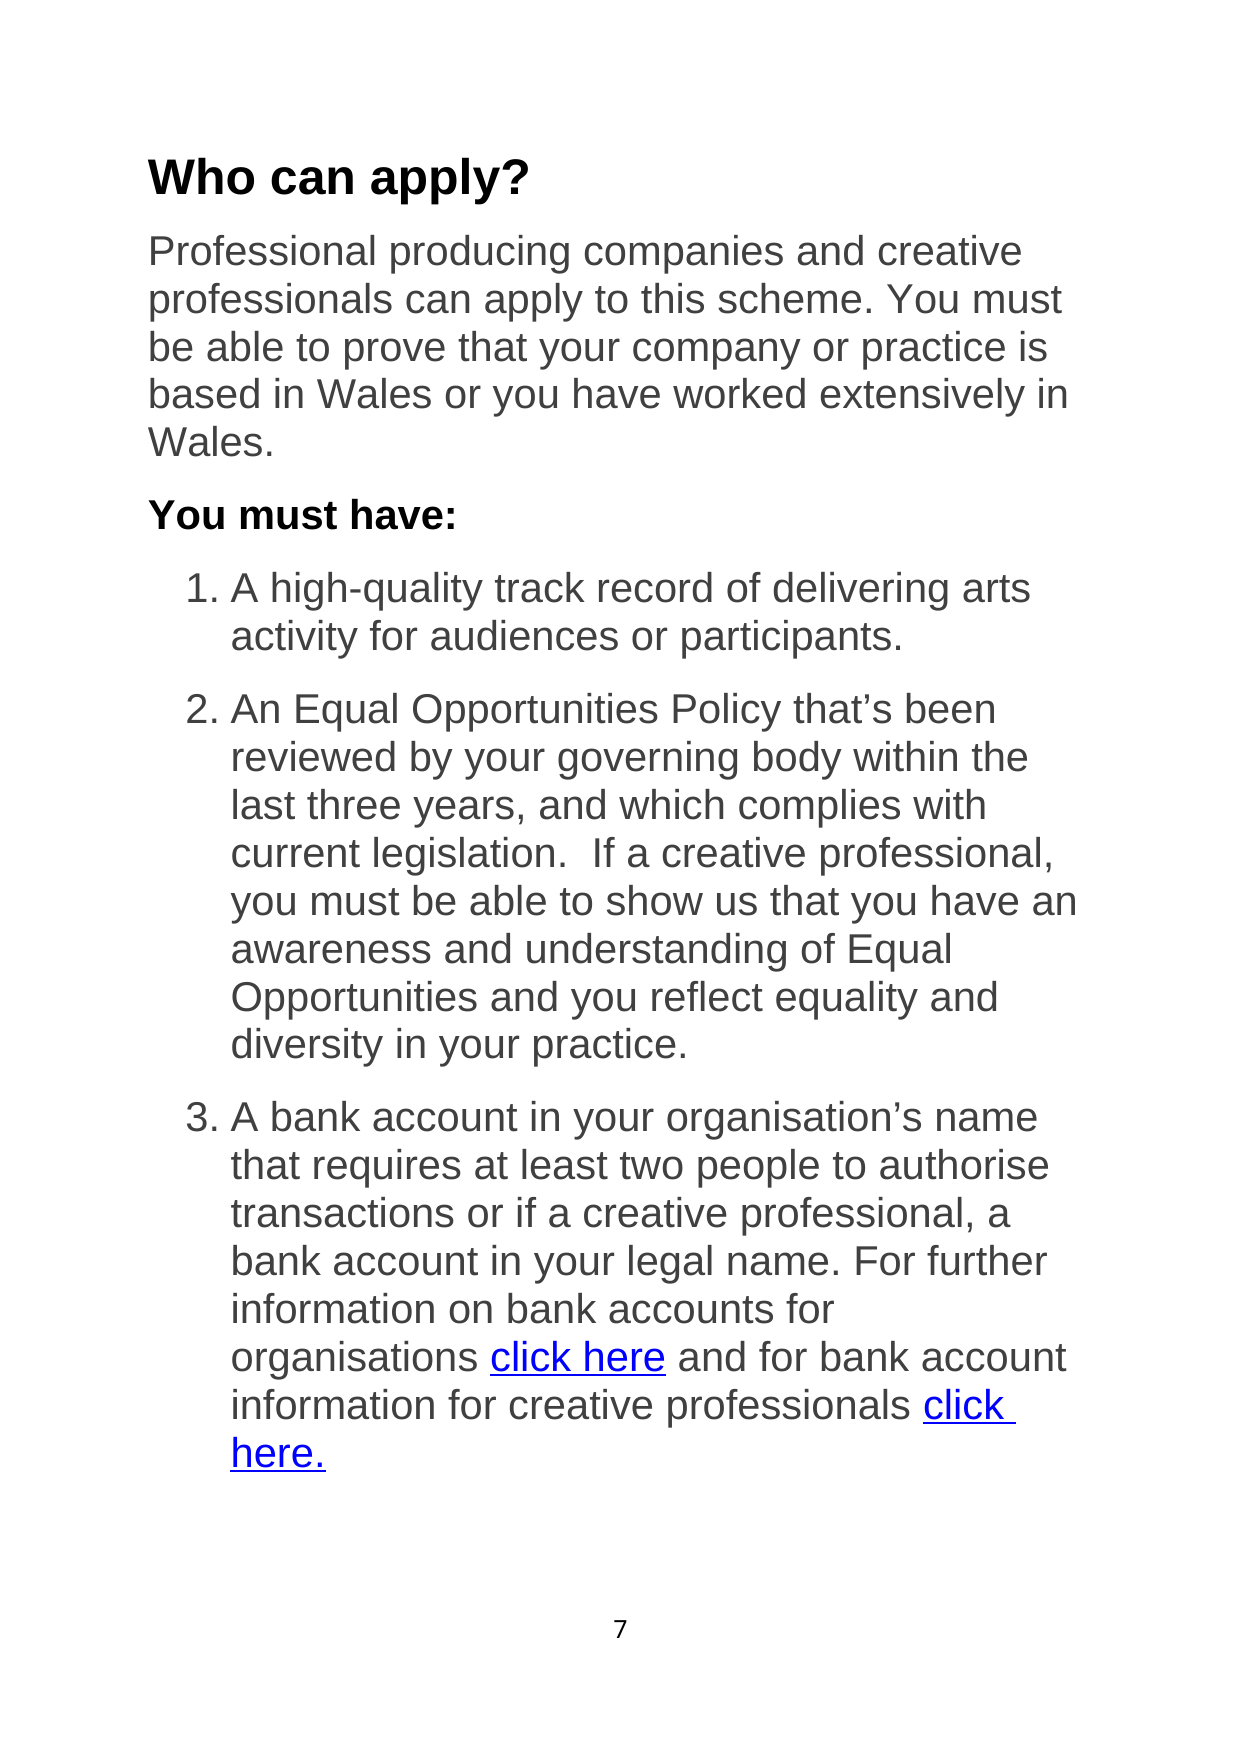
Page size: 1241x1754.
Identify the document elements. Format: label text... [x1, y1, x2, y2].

subtitle Who can apply? [148, 148, 1092, 205]
subtitle You must have: [148, 491, 1092, 538]
list An Equal Opportunities Policy that’s been reviewed by your governing body within the last three years, and which complies with current legislation. If a creative professional, you must be able to show us that you have an awareness and understanding of Equal Opportunities and you reflect equality and diversity in your practice. [185, 684, 1092, 1068]
list A bank account in your organisation’s name that requires at least two people to authorise transactions or if a creative professional, a bank account in your legal name. For further information on bank accounts for organisations click here and for bank account information for creative professionals click here. [185, 1093, 1092, 1476]
list A high-quality track record of delivering arts activity for audiences or participants. [185, 563, 1092, 659]
text Professional producing companies and creative professionals can apply to this scheme. You must be able to prove that your company or practice is based in Wales or you have worked extensively in Wales. [148, 226, 1092, 466]
